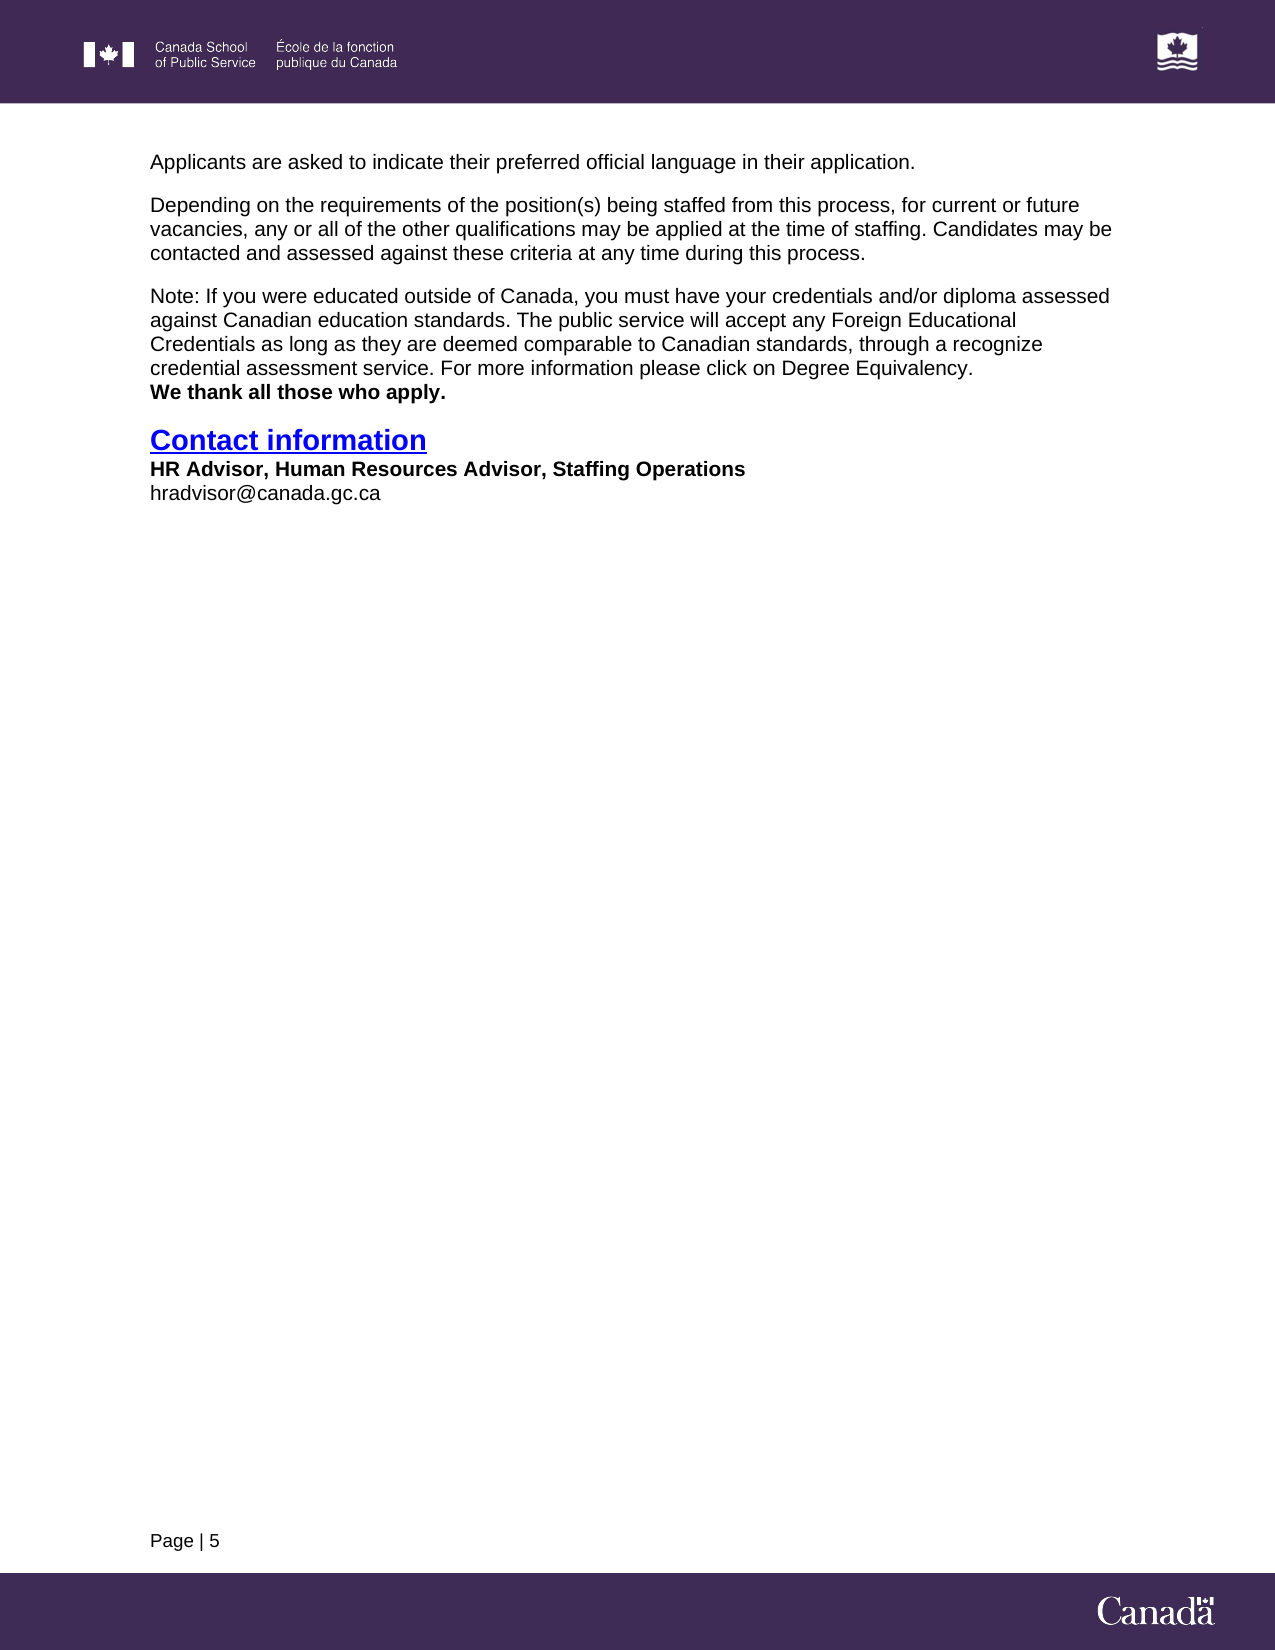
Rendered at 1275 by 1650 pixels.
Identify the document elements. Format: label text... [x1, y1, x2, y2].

text Contact information [150, 423, 1125, 457]
picture [77, 26, 404, 84]
picture [1089, 1573, 1229, 1648]
text We thank all those who apply. [150, 380, 1125, 404]
text HR Advisor, Human Resources Advisor, Staffing Operations [150, 457, 1125, 481]
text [150, 150, 1125, 380]
picture [1151, 27, 1203, 75]
text hradvisor@canada.gc.ca [150, 481, 1125, 504]
